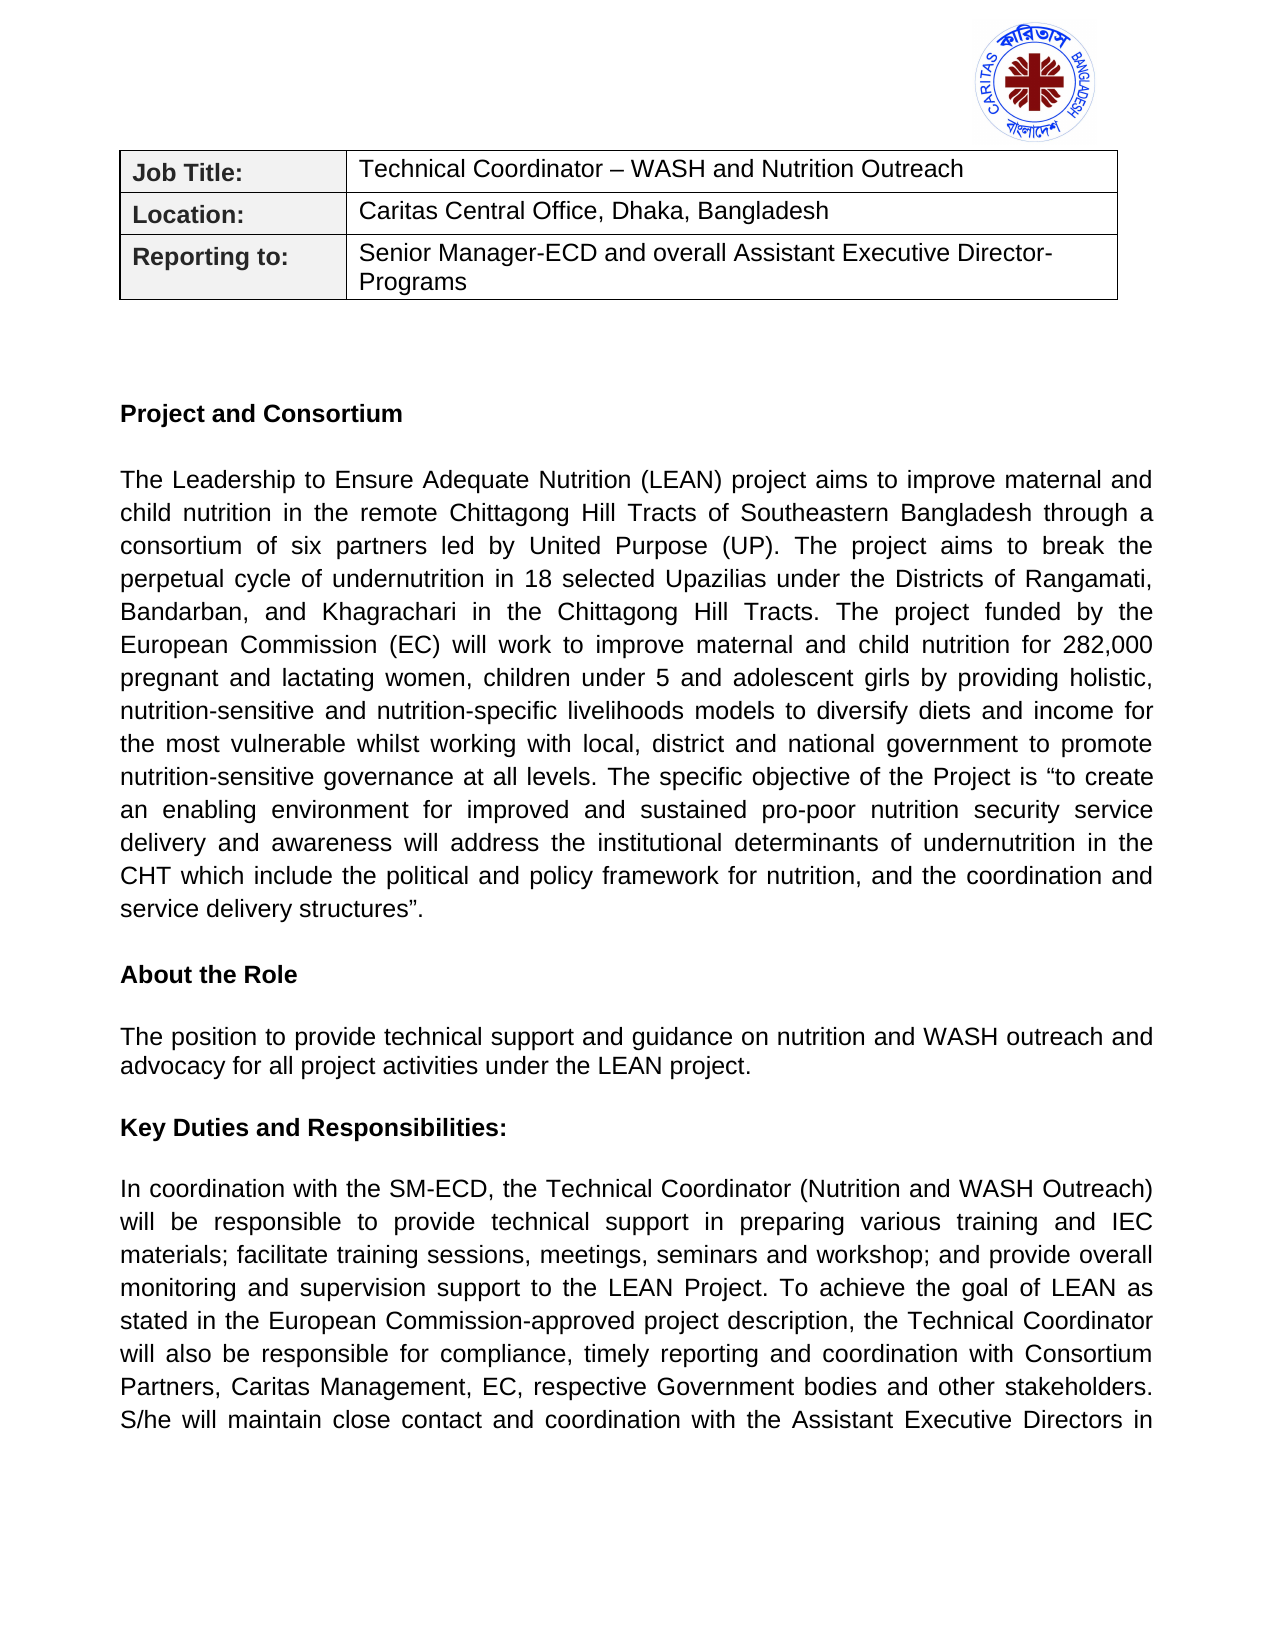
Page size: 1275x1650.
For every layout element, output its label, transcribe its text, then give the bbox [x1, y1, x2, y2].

table_header Job Title: [121, 151, 346, 192]
text Key Duties and Responsibilities: [120, 1112, 1155, 1141]
table_cell Caritas Central Office, Dhaka, Bangladesh [347, 193, 1117, 234]
picture [972, 19, 1097, 145]
text The position to provide technical support and guidance on nutrition and WASH outreach and advocacy for all project activities under the LEAN project. [120, 1022, 1155, 1079]
text The Leadership to Ensure Adequate Nutrition (LEAN) project aims to improve maternal and child nutrition in the remote Chittagong Hill Tracts of Southeastern Bangladesh through a consortium of six partners led by United Purpose (UP). The project aims to break the perpetual cycle of undernutrition in 18 selected Upazilias under the Districts of Rangamati, Bandarban, and Khagrachari in the Chittagong Hill Tracts. The project funded by the European Commission (EC) will work to improve maternal and child nutrition for 282,000 pregnant and lactating women, children under 5 and adolescent girls by providing holistic, nutrition-sensitive and nutrition-specific livelihoods models to diversify diets and income for the most vulnerable whilst working with local, district and national government to promote nutrition-sensitive governance at all levels. The specific objective of the Project is “to create an enabling environment for improved and sustained pro-poor nutrition security service delivery and awareness will address the institutional determinants of undernutrition in the CHT which include the political and policy framework for nutrition, and the coordination and service delivery structures”. [120, 465, 1155, 923]
table_cell Reporting to: [121, 235, 346, 299]
text Project and Consortium [120, 399, 1155, 428]
table_cell Senior Manager-ECD and overall Assistant Executive Director-Programs [347, 235, 1117, 299]
subtitle About the Role [120, 960, 1155, 989]
table_cell Location: [121, 193, 346, 234]
table_header Technical Coordinator – WASH and Nutrition Outreach [347, 151, 1117, 192]
